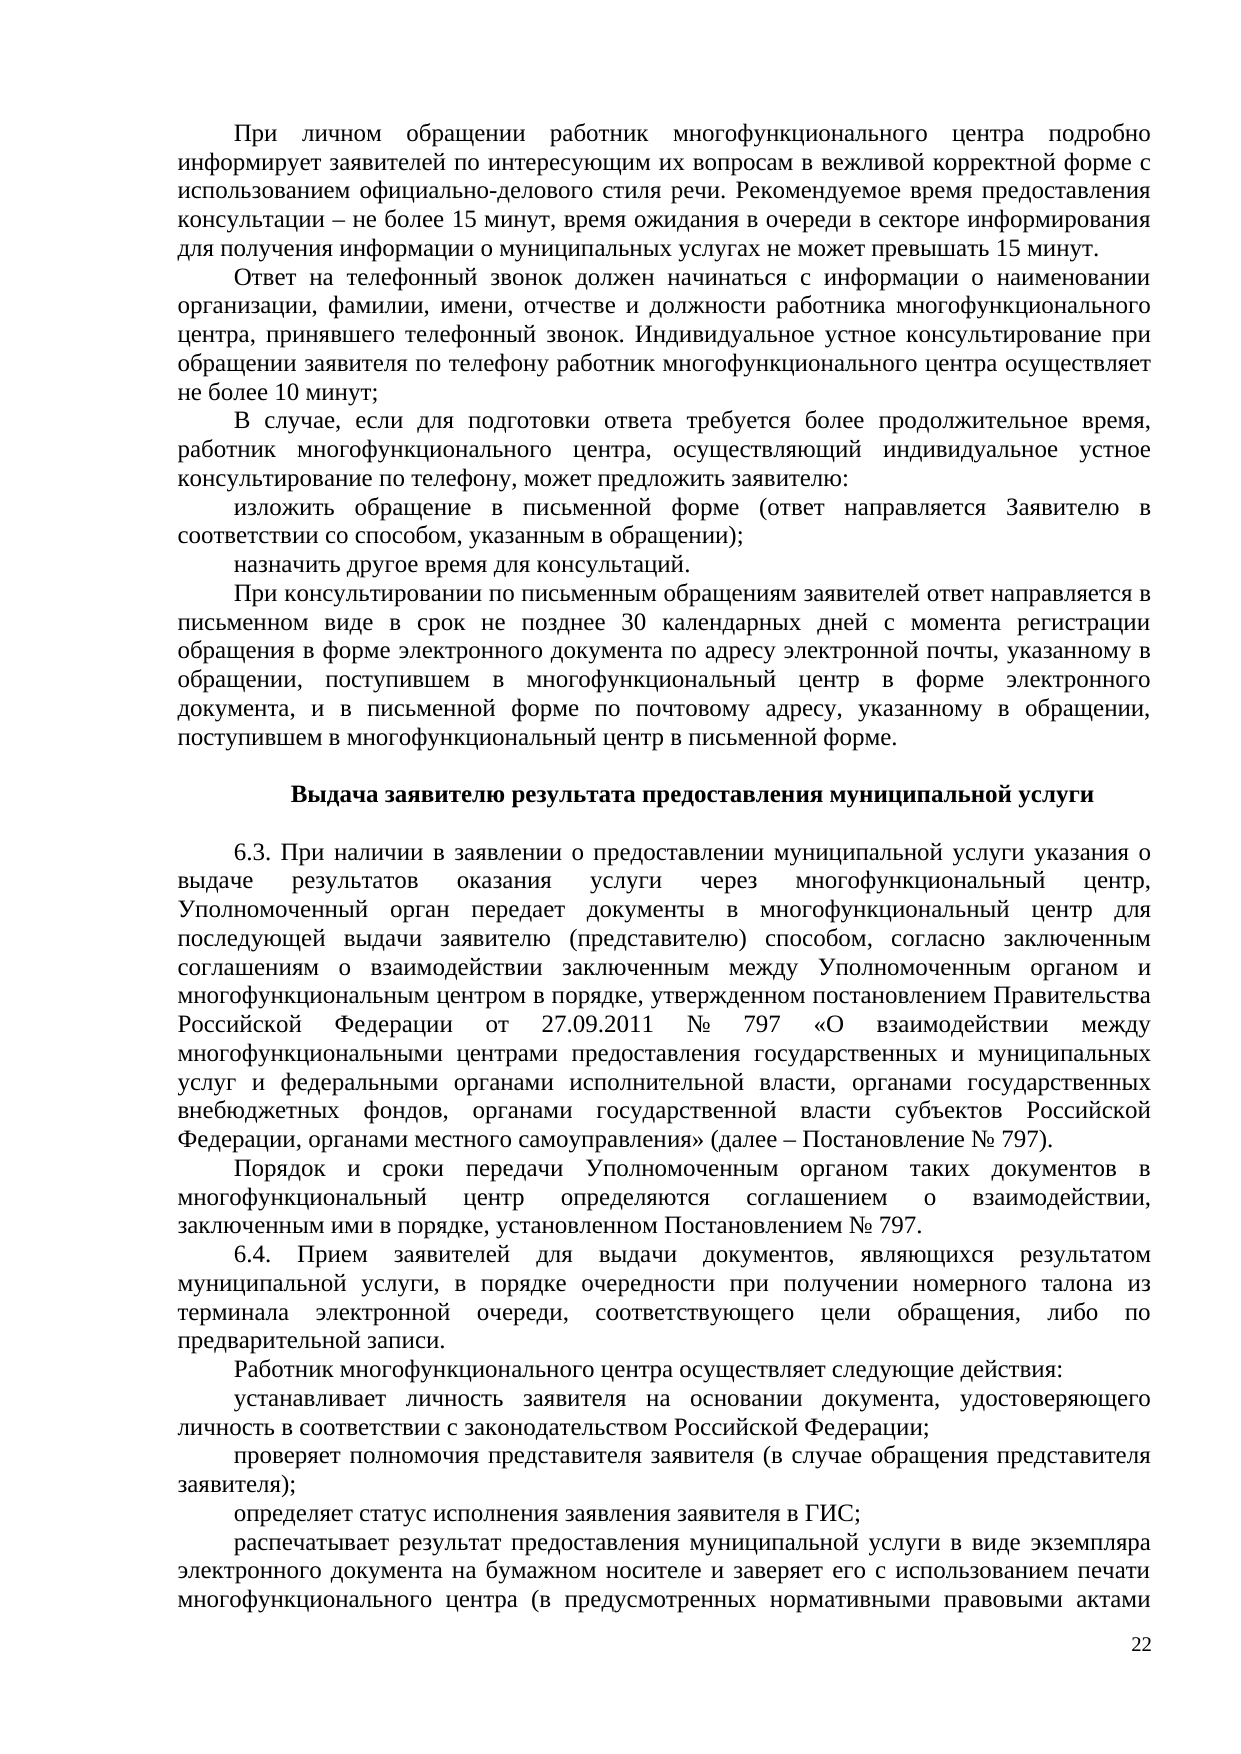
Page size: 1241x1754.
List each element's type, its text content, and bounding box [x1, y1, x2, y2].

text Выдача заявителю результата предоставления муниципальной услуги [177, 779, 1152, 808]
text изложить обращение в письменной форме (ответ направляется Заявителю в соответствии со способом, указанным в обращении); [177, 492, 1152, 549]
text Порядок и сроки передачи Уполномоченным органом таких документов в многофункциональный центр определяются соглашением о взаимодействии, заключенным ими в порядке, установленном Постановлением № 797. [177, 1153, 1152, 1239]
text При консультировании по письменным обращениям заявителей ответ направляется в письменном виде в срок не позднее 30 календарных дней с момента регистрации обращения в форме электронного документа по адресу электронной почты, указанному в обращении, поступившем в многофункциональный центр в форме электронного документа, и в письменной форме по почтовому адресу, указанному в обращении, поступившем в многофункциональный центр в письменной форме. [177, 578, 1152, 751]
text назначить другое время для консультаций. [177, 549, 1152, 578]
text устанавливает личность заявителя на основании документа, удостоверяющего личность в соответствии с законодательством Российской Федерации; [177, 1383, 1152, 1441]
text При личном обращении работник многофункционального центра подробно информирует заявителей по интересующим их вопросам в вежливой корректной форме с использованием официально-делового стиля речи. Рекомендуемое время предоставления консультации – не более 15 минут, время ожидания в очереди в секторе информирования для получения информации о муниципальных услугах не может превышать 15 минут. [177, 118, 1152, 262]
text Ответ на телефонный звонок должен начинаться с информации о наименовании организации, фамилии, имени, отчестве и должности работника многофункционального центра, принявшего телефонный звонок. Индивидуальное устное консультирование при обращении заявителя по телефону работник многофункционального центра осуществляет не более 10 минут; [177, 262, 1152, 406]
text 6.4. Прием заявителей для выдачи документов, являющихся результатом муниципальной услуги, в порядке очередности при получении номерного талона из терминала электронной очереди, соответствующего цели обращения, либо по предварительной записи. [177, 1239, 1152, 1354]
text Работник многофункционального центра осуществляет следующие действия: [177, 1354, 1152, 1383]
text В случае, если для подготовки ответа требуется более продолжительное время, работник многофункционального центра, осуществляющий индивидуальное устное консультирование по телефону, может предложить заявителю: [177, 406, 1152, 492]
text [177, 1527, 1152, 1613]
text 6.3. При наличии в заявлении о предоставлении муниципальной услуги указания о выдаче результатов оказания услуги через многофункциональный центр, Уполномоченный орган передает документы в многофункциональный центр для последующей выдачи заявителю (представителю) способом, согласно заключенным соглашениям о взаимодействии заключенным между Уполномоченным органом и многофункциональным центром в порядке, утвержденном постановлением Правительства Российской Федерации от 27.09.2011 № 797 «О взаимодействии между многофункциональными центрами предоставления государственных и муниципальных услуг и федеральными органами исполнительной власти, органами государственных внебюджетных фондов, органами государственной власти субъектов Российской Федерации, органами местного самоуправления» (далее – Постановление № 797). [177, 837, 1152, 1153]
text проверяет полномочия представителя заявителя (в случае обращения представителя заявителя); [177, 1441, 1152, 1498]
text определяет статус исполнения заявления заявителя в ГИС; [177, 1498, 1152, 1527]
